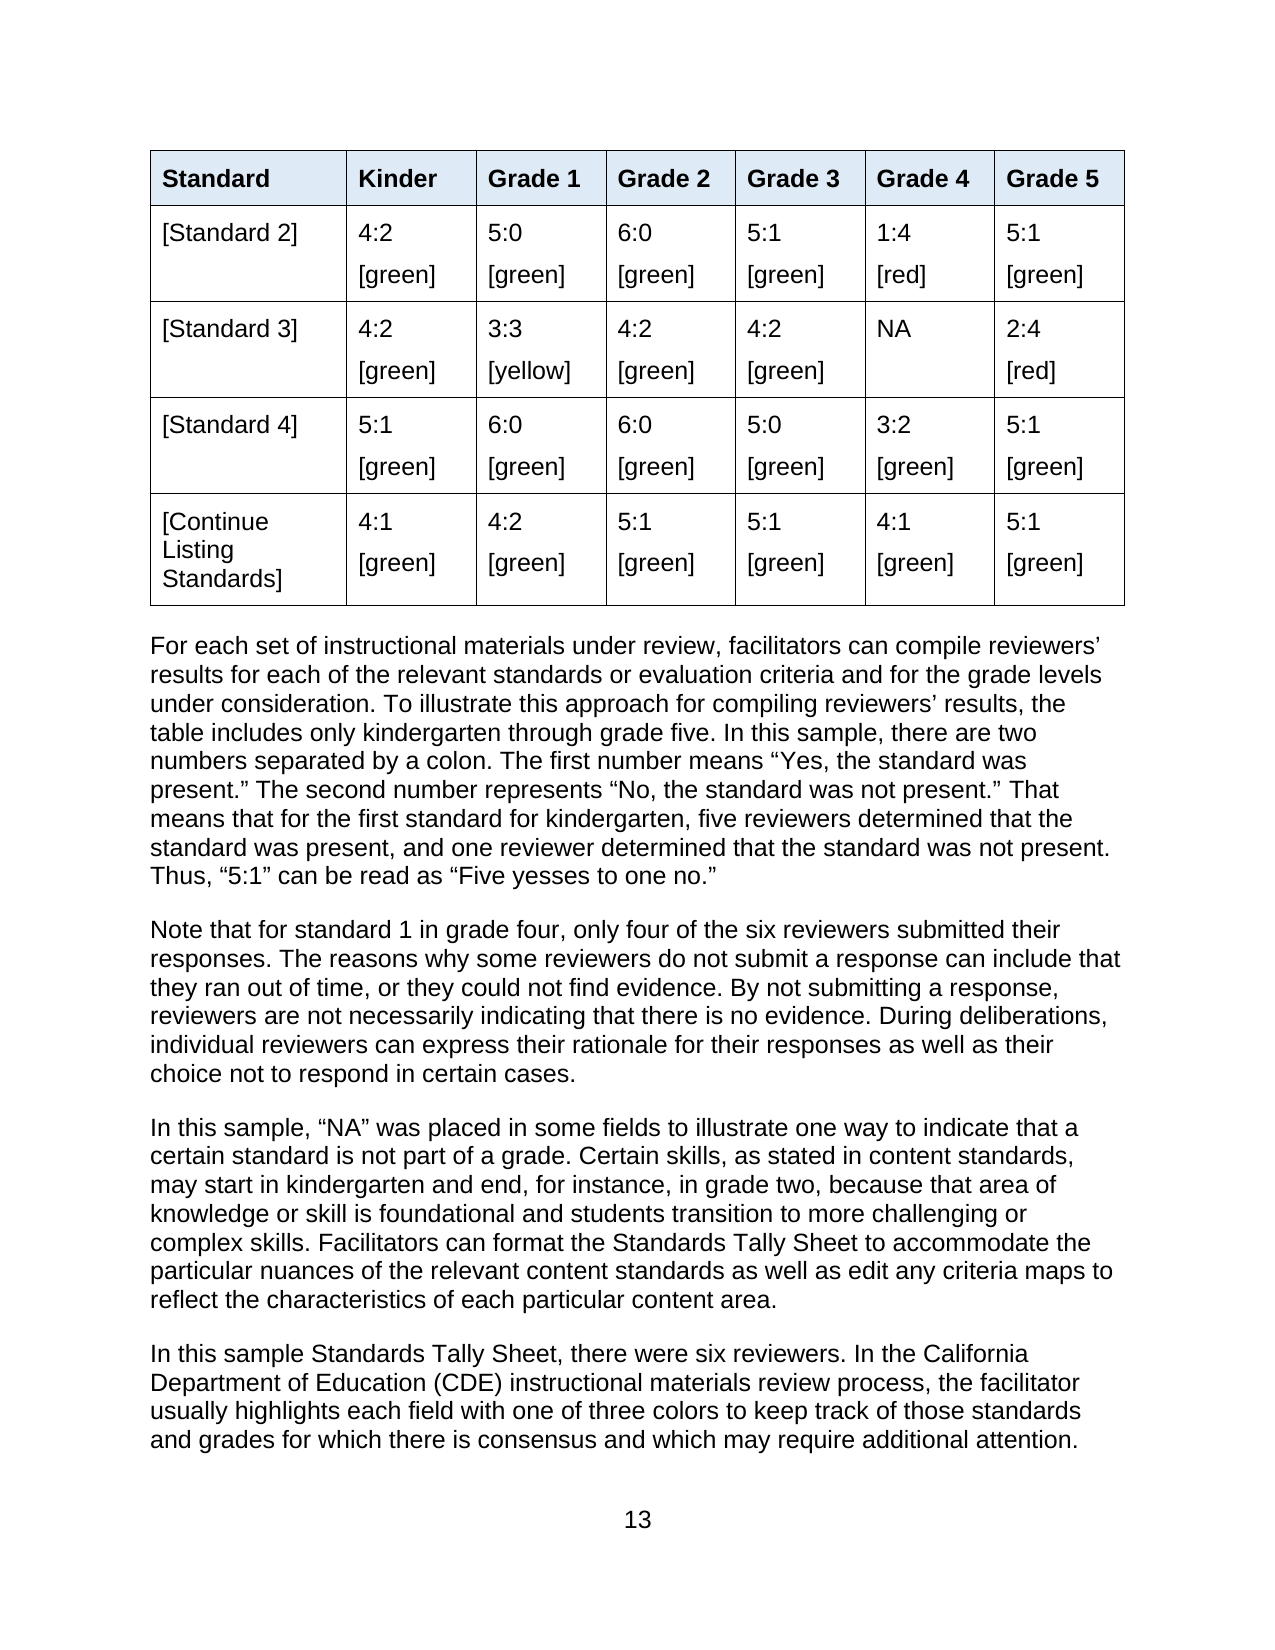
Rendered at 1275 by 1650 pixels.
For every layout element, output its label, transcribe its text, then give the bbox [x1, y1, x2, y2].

table_cell 6:0 [green] [607, 398, 735, 493]
table_header Grade 5 [995, 151, 1124, 205]
table_header Grade 3 [736, 151, 865, 205]
table_header Standard [151, 151, 346, 205]
table_cell 4:2 [green] [347, 206, 476, 301]
table_cell 5:0 [green] [736, 398, 865, 493]
table_cell 4:2 [green] [347, 302, 476, 397]
table_cell [Continue Listing Standards] [151, 494, 346, 605]
text Note that for standard 1 in grade four, only four of the six reviewers submitted their responses. The reasons why some reviewers do not submit a response can include that they ran out of time, or they could not find evidence. By not submitting a response, reviewers are not necessarily indicating that there is no evidence. During deliberations, individual reviewers can express their rationale for their responses as well as their choice not to respond in certain cases. [150, 915, 1125, 1087]
table_cell NA [866, 302, 994, 397]
table_cell 6:0 [green] [477, 398, 606, 493]
table_header Grade 1 [477, 151, 606, 205]
table_header Grade 2 [607, 151, 735, 205]
table_cell [Standard 4] [151, 398, 346, 493]
table_cell 4:2 [green] [607, 302, 735, 397]
table_cell [Standard 2] [151, 206, 346, 301]
table_cell 2:4 [red] [995, 302, 1124, 397]
text In this sample Standards Tally Sheet, there were six reviewers. In the California Department of Education (CDE) instructional materials review process, the facilitator usually highlights each field with one of three colors to keep track of those standards and grades for which there is consensus and which may require additional attention. [150, 1339, 1125, 1454]
table_cell 5:1 [green] [995, 494, 1124, 605]
table_cell 4:1 [green] [866, 494, 994, 605]
table_cell 4:2 [green] [736, 302, 865, 397]
table_cell 3:2 [green] [866, 398, 994, 493]
table_cell 5:1 [green] [995, 206, 1124, 301]
table_cell 5:1 [green] [347, 398, 476, 493]
table_header Grade 4 [866, 151, 994, 205]
table_cell 5:1 [green] [995, 398, 1124, 493]
text For each set of instructional materials under review, facilitators can compile reviewers’ results for each of the relevant standards or evaluation criteria and for the grade levels under consideration. To illustrate this approach for compiling reviewers’ results, the table includes only kindergarten through grade five. In this sample, there are two numbers separated by a colon. The first number means “Yes, the standard was present.” The second number represents “No, the standard was not present.” That means that for the first standard for kindergarten, five reviewers determined that the standard was present, and one reviewer determined that the standard was not present. Thus, “5:1” can be read as “Five yesses to one no.” [150, 631, 1125, 890]
table_cell 5:1 [green] [607, 494, 735, 605]
table_cell 5:0 [green] [477, 206, 606, 301]
table_cell 5:1 [green] [736, 206, 865, 301]
table_cell [Standard 3] [151, 302, 346, 397]
text In this sample, “NA” was placed in some fields to illustrate one way to indicate that a certain standard is not part of a grade. Certain skills, as stated in content standards, may start in kindergarten and end, for instance, in grade two, because that area of knowledge or skill is foundational and students transition to more challenging or complex skills. Facilitators can format the Standards Tally Sheet to accommodate the particular nuances of the relevant content standards as well as edit any criteria maps to reflect the characteristics of each particular content area. [150, 1112, 1125, 1314]
table_header Kinder [347, 151, 476, 205]
table_cell 4:2 [green] [477, 494, 606, 605]
table_cell 3:3 [yellow] [477, 302, 606, 397]
table_cell 4:1 [green] [347, 494, 476, 605]
table_cell 1:4 [red] [866, 206, 994, 301]
table_cell 5:1 [green] [736, 494, 865, 605]
table_cell 6:0 [green] [607, 206, 735, 301]
